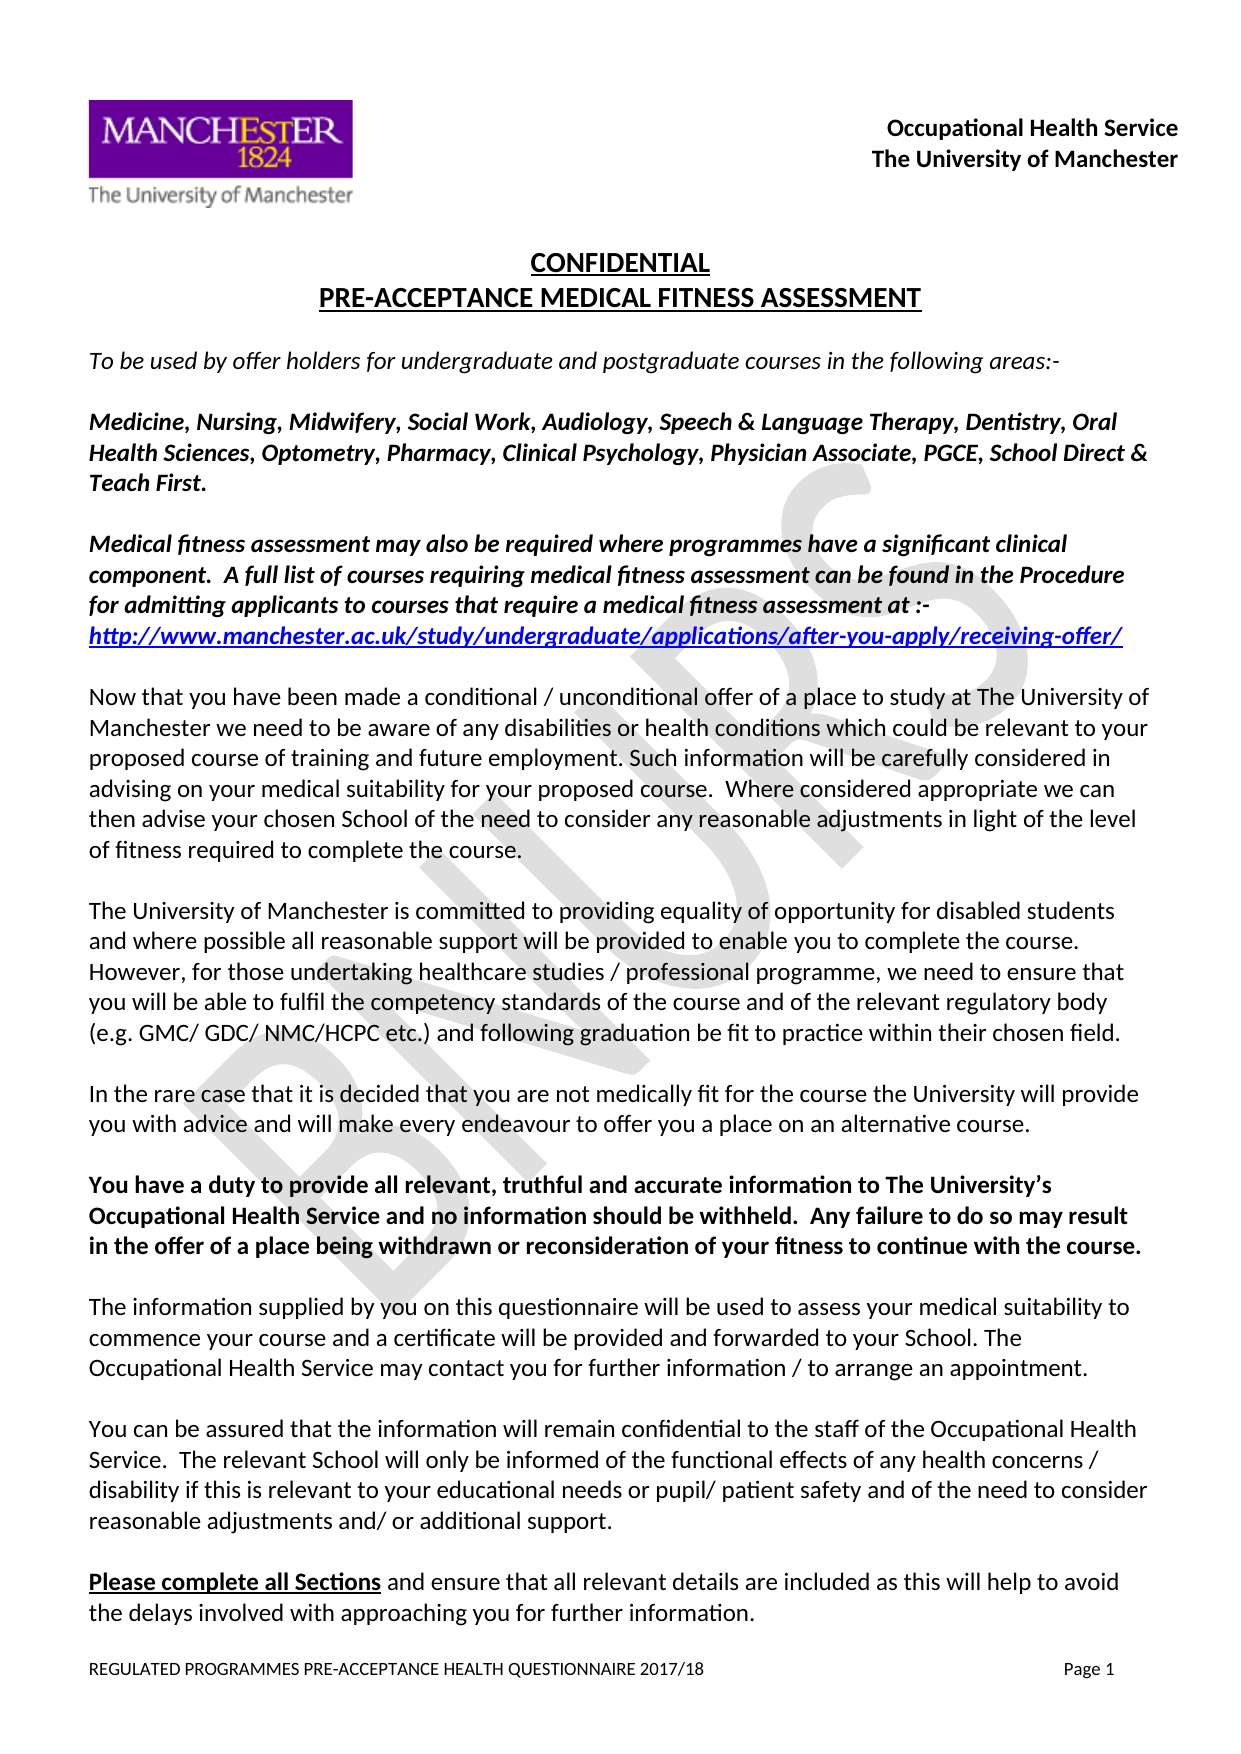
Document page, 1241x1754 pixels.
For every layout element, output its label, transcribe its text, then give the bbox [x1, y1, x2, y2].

text In the rare case that it is decided that you are not medically fit for the course the University will provide you with advice and will make every endeavour to offer you a place on an alternative course. [89, 1078, 1152, 1139]
text Medical fitness assessment may also be required where programmes have a significant clinical component. A full list of courses requiring medical fitness assessment can be found in the Procedure for admitting applicants to courses that require a medical fitness assessment at :- [89, 528, 1152, 620]
text To be used by offer holders for undergraduate and postgraduate courses in the following areas:- [89, 345, 1152, 376]
text Please complete all Sections and ensure that all relevant details are included as this will help to avoid the delays involved with approaching you for further information. [89, 1566, 1152, 1627]
text PRE-ACCEPTANCE MEDICAL FITNESS ASSESSMENT [89, 279, 1152, 315]
text Medicine, Nursing, Midwifery, Social Work, Audiology, Speech & Language Therapy, Dentistry, Oral Health Sciences, Optometry, Pharmacy, Clinical Psychology, Physician Associate, PGCE, School Direct & Teach First. [89, 406, 1152, 498]
text Now that you have been made a conditional / unconditional offer of a place to study at The University of Manchester we need to be aware of any disabilities or health conditions which could be relevant to your proposed course of training and future employment. Such information will be carefully considered in advising on your medical suitability for your proposed course. Where considered appropriate we can then advise your chosen School of the need to consider any reasonable adjustments in light of the level of fitness required to complete the course. [89, 681, 1152, 864]
text CONFIDENTIAL [89, 244, 1152, 279]
picture [88, 100, 353, 208]
text The University of Manchester is committed to providing equality of opportunity for disabled students and where possible all reasonable support will be provided to enable you to complete the course. However, for those undertaking healthcare studies / professional programme, we need to ensure that you will be able to fulfil the competency standards of the course and of the relevant regulatory body (e.g. GMC/ GDC/ NMC/HCPC etc.) and following graduation be fit to practice within their chosen field. [89, 895, 1152, 1047]
text http://www.manchester.ac.uk/study/undergraduate/applications/after-you-apply/receiving-offer/ [89, 620, 1152, 651]
text You have a duty to provide all relevant, truthful and accurate information to The University’s Occupational Health Service and no information should be withheld. Any failure to do so may result in the offer of a place being withdrawn or reconsideration of your fitness to continue with the course. [89, 1169, 1152, 1261]
text The information supplied by you on this questionnaire will be used to assess your medical suitability to commence your course and a certificate will be provided and forwarded to your School. The Occupational Health Service may contact you for further information / to arrange an appointment. [89, 1292, 1152, 1383]
text You can be assured that the information will remain confidential to the staff of the Occupational Health Service. The relevant School will only be informed of the functional effects of any health concerns / disability if this is relevant to your educational needs or pupil/ patient safety and of the need to consider reasonable adjustments and/ or additional support. [89, 1414, 1152, 1536]
